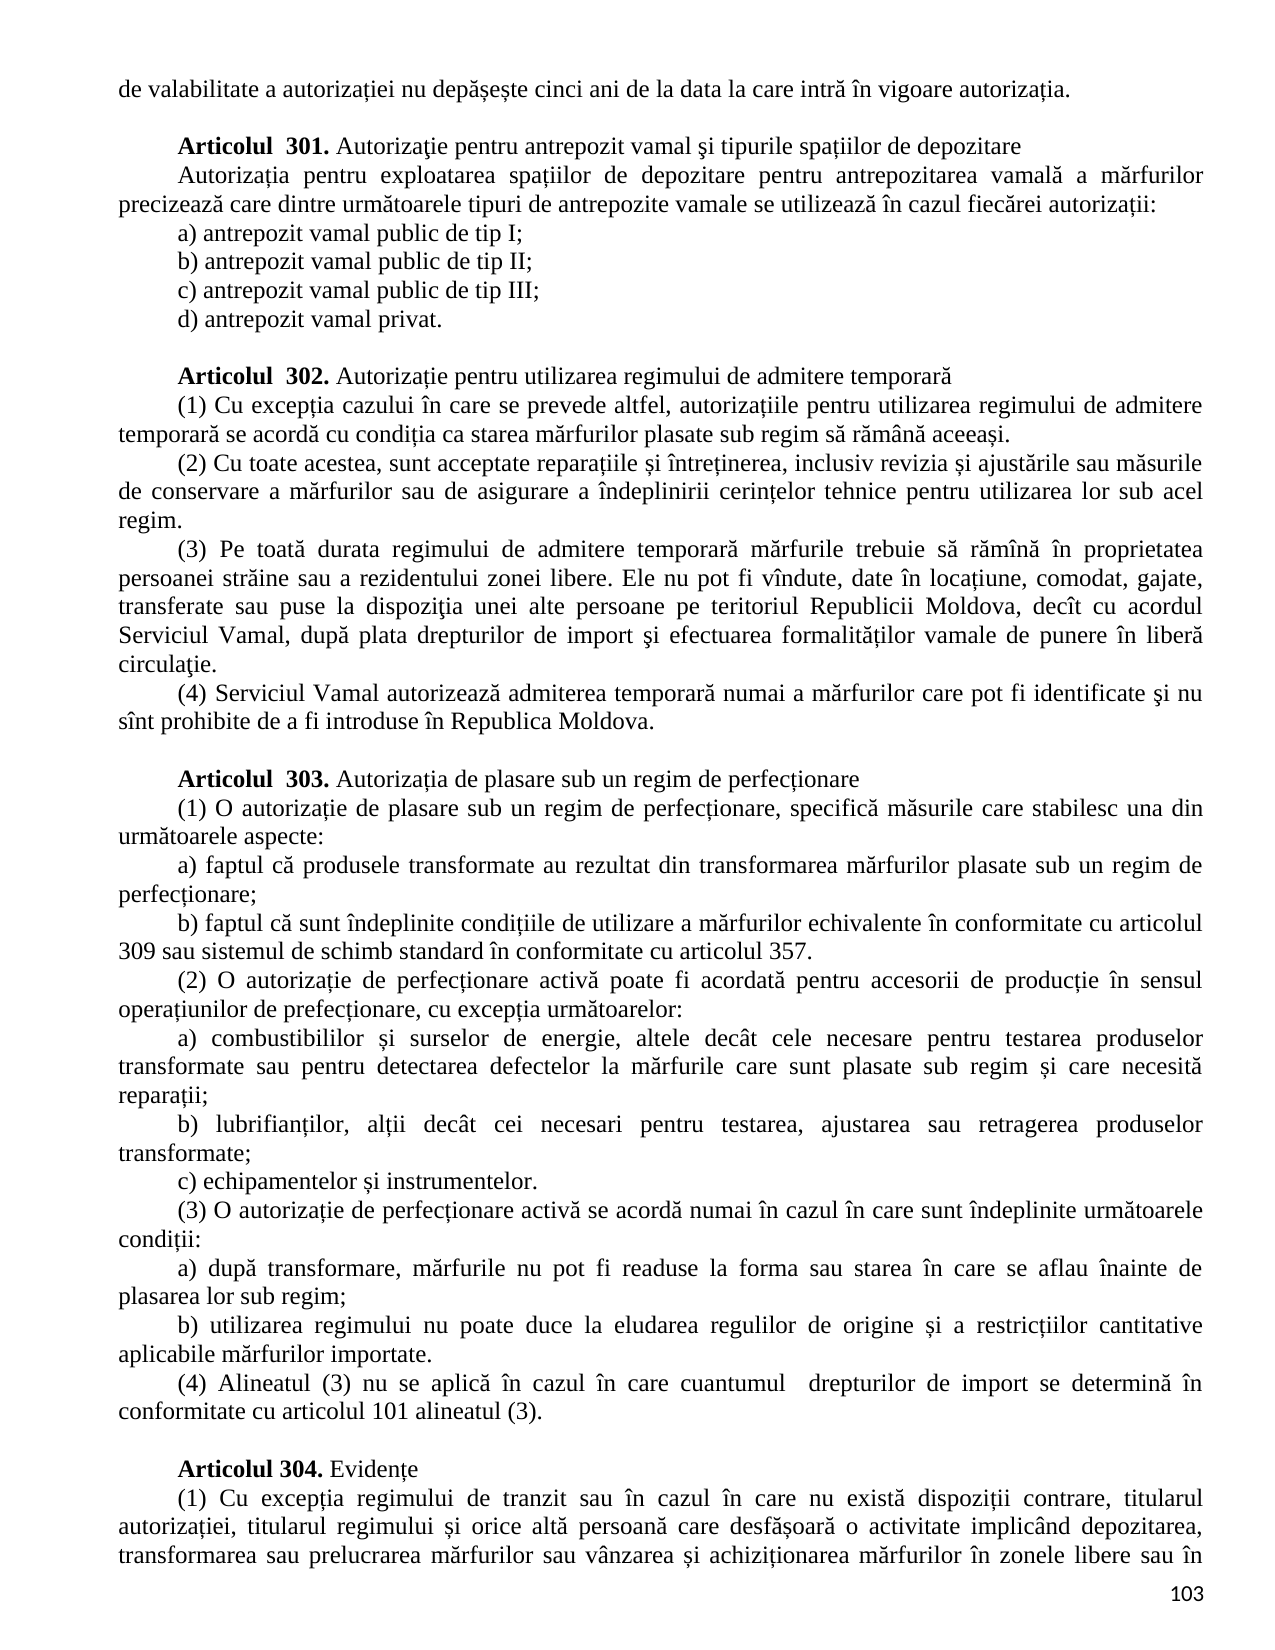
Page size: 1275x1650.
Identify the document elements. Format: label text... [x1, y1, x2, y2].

text (1) O autorizație de plasare sub un regim de perfecționare, specifică măsurile care stabilesc una din următoarele aspecte: [118, 793, 1204, 850]
text (3) O autorizație de perfecționare activă se acordă numai în cazul în care sunt îndeplinite următoarele condiții: [118, 1195, 1204, 1253]
text a) după transformare, mărfurile nu pot fi readuse la forma sau starea în care se aflau înainte de plasarea lor sub regim; [118, 1253, 1204, 1310]
text Articolul 302. Autorizație pentru utilizarea regimului de admitere temporară [118, 361, 1204, 390]
text (4) Alineatul (3) nu se aplică în cazul în care cuantumul drepturilor de import se determină în conformitate cu articolul 101 alineatul (3). [118, 1368, 1204, 1425]
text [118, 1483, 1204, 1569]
text a) faptul că produsele transformate au rezultat din transformarea mărfurilor plasate sub un regim de perfecționare; [118, 850, 1204, 908]
text (3) Pe toată durata regimului de admitere temporară mărfurile trebuie să rămînă în proprietatea persoanei străine sau a rezidentului zonei libere. Ele nu pot fi vîndute, date în locațiune, comodat, gajate, transferate sau puse la dispoziţia unei alte persoane pe teritoriul Republicii Moldova, decît cu acordul Serviciul Vamal, după plata drepturilor de import şi efectuarea formalităților vamale de punere în liberă circulaţie. [118, 534, 1204, 678]
text (2) Cu toate acestea, sunt acceptate reparațiile și întreținerea, inclusiv revizia și ajustările sau măsurile de conservare a mărfurilor sau de asigurare a îndeplinirii cerințelor tehnice pentru utilizarea lor sub acel regim. [118, 448, 1204, 534]
text c) echipamentelor și instrumentelor. [118, 1166, 1204, 1195]
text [118, 74, 1204, 103]
text Articolul 304. Evidențe [118, 1454, 1204, 1483]
text (4) Serviciul Vamal autorizează admiterea temporară numai a mărfurilor care pot fi identificate şi nu sînt prohibite de a fi introduse în Republica Moldova. [118, 678, 1204, 735]
text b) lubrifianților, alții decât cei necesari pentru testarea, ajustarea sau retragerea produselor transformate; [118, 1109, 1204, 1166]
text b) antrepozit vamal public de tip II; [118, 246, 1204, 275]
text a) antrepozit vamal public de tip I; [118, 218, 1204, 246]
text d) antrepozit vamal privat. [118, 304, 1204, 333]
text a) combustibililor și surselor de energie, altele decât cele necesare pentru testarea produselor transformate sau pentru detectarea defectelor la mărfurile care sunt plasate sub regim și care necesită reparații; [118, 1023, 1204, 1109]
text Articolul 303. Autorizația de plasare sub un regim de perfecționare [118, 764, 1204, 793]
text c) antrepozit vamal public de tip III; [118, 275, 1204, 304]
text b) utilizarea regimului nu poate duce la eludarea regulilor de origine și a restricțiilor cantitative aplicabile mărfurilor importate. [118, 1310, 1204, 1368]
text (1) Cu excepția cazului în care se prevede altfel, autorizațiile pentru utilizarea regimului de admitere temporară se acordă cu condiția ca starea mărfurilor plasate sub regim să rămână aceeași. [118, 390, 1204, 448]
text Articolul 301. Autorizaţie pentru antrepozit vamal şi tipurile spațiilor de depozitare [118, 131, 1204, 160]
text Autorizația pentru exploatarea spațiilor de depozitare pentru antrepozitarea vamală a mărfurilor precizează care dintre următoarele tipuri de antrepozite vamale se utilizează în cazul fiecărei autorizații: [118, 160, 1204, 218]
text (2) O autorizație de perfecționare activă poate fi acordată pentru accesorii de producție în sensul operațiunilor de prefecționare, cu excepția următoarelor: [118, 965, 1204, 1023]
text b) faptul că sunt îndeplinite condițiile de utilizare a mărfurilor echivalente în conformitate cu articolul 309 sau sistemul de schimb standard în conformitate cu articolul 357. [118, 908, 1204, 965]
